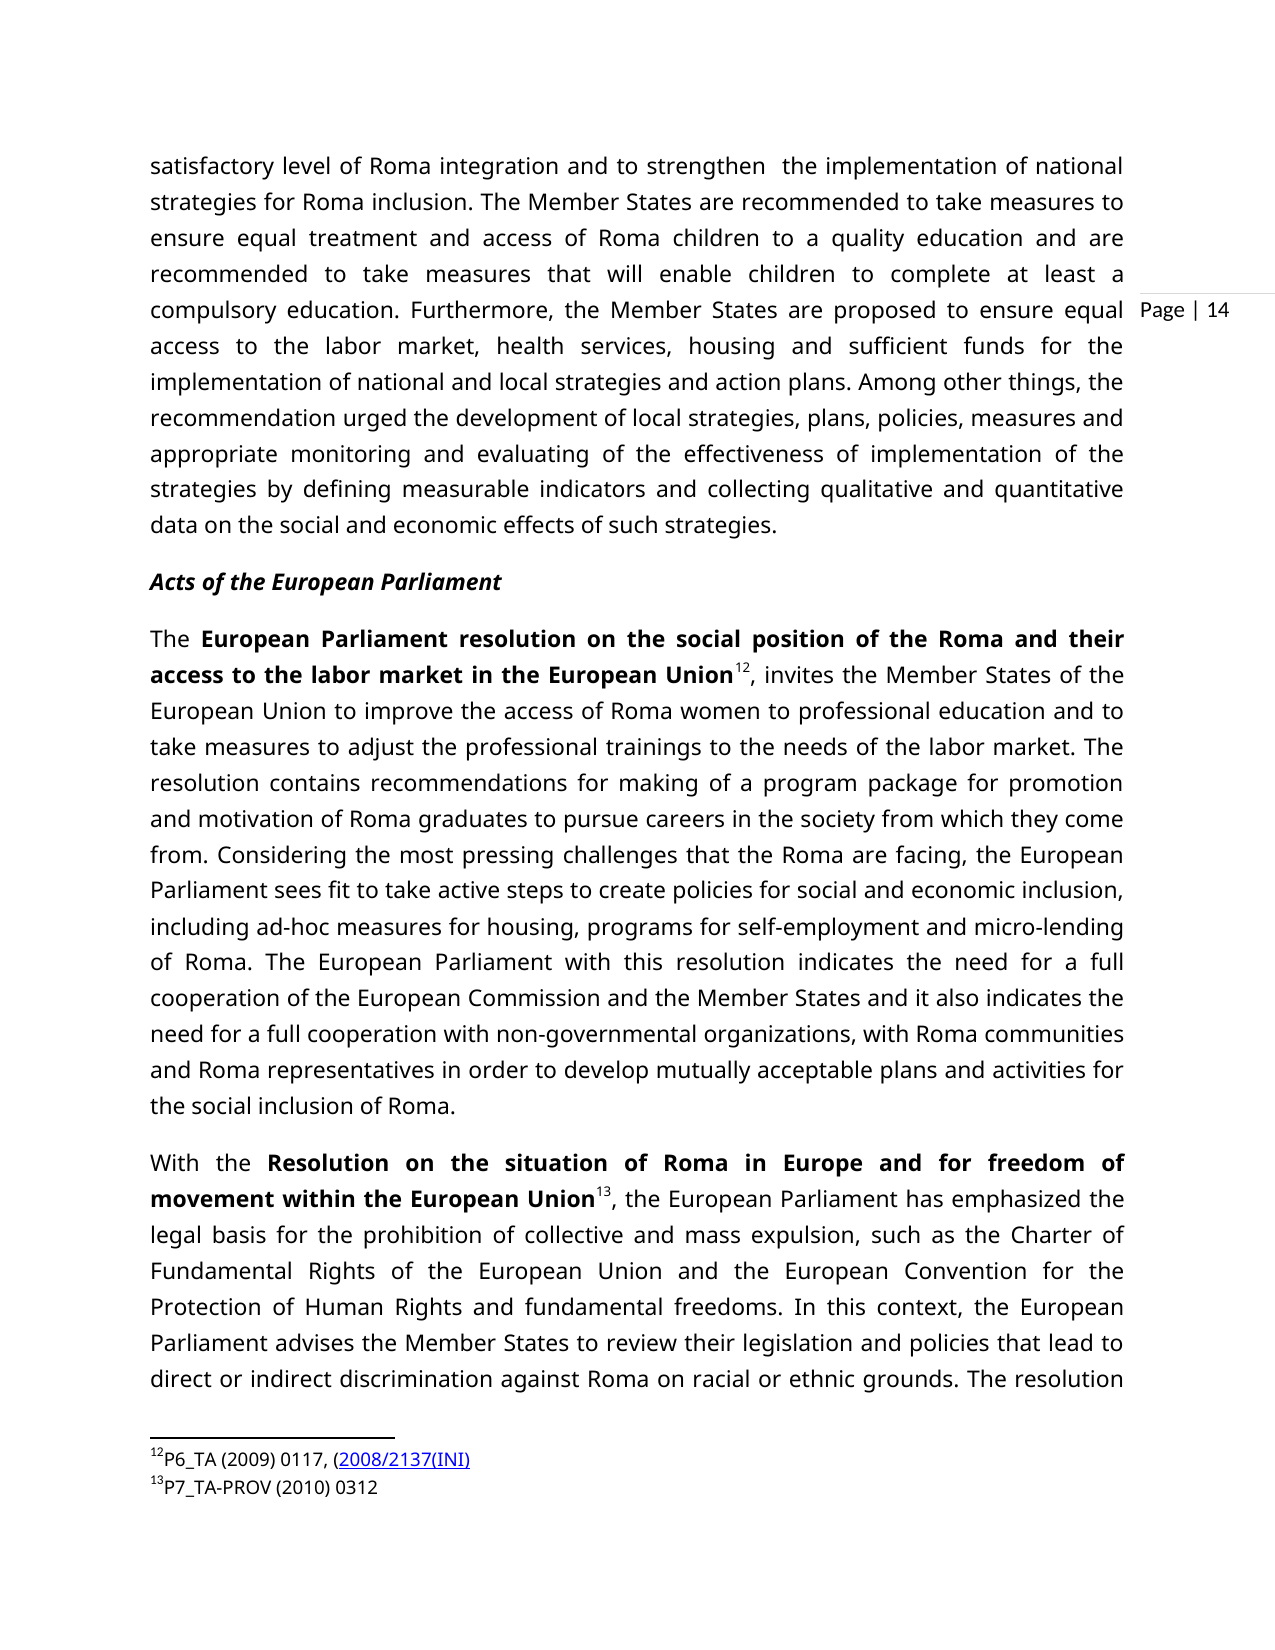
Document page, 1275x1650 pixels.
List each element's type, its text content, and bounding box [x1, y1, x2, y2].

text The European Parliament resolution on the social position of the Roma and their access to the labor market in the European Union, invites the Member States of the European Union to improve the access of Roma women to professional education and to take measures to adjust the professional trainings to the needs of the labor market. The resolution contains recommendations for making of a program package for promotion and motivation of Roma graduates to pursue careers in the society from which they come from. Considering the most pressing challenges that the Roma are facing, the European Parliament sees fit to take active steps to create policies for social and economic inclusion, including ad-hoc measures for housing, programs for self-employment and micro-lending of Roma. The European Parliament with this resolution indicates the need for a full cooperation of the European Commission and the Member States and it also indicates the need for a full cooperation with non-governmental organizations, with Roma communities and Roma representatives in order to develop mutually acceptable plans and activities for the social inclusion of Roma. [150, 623, 1125, 1121]
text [150, 150, 1125, 541]
text Acts of the European Parliament [150, 566, 1125, 597]
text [150, 1147, 1125, 1394]
